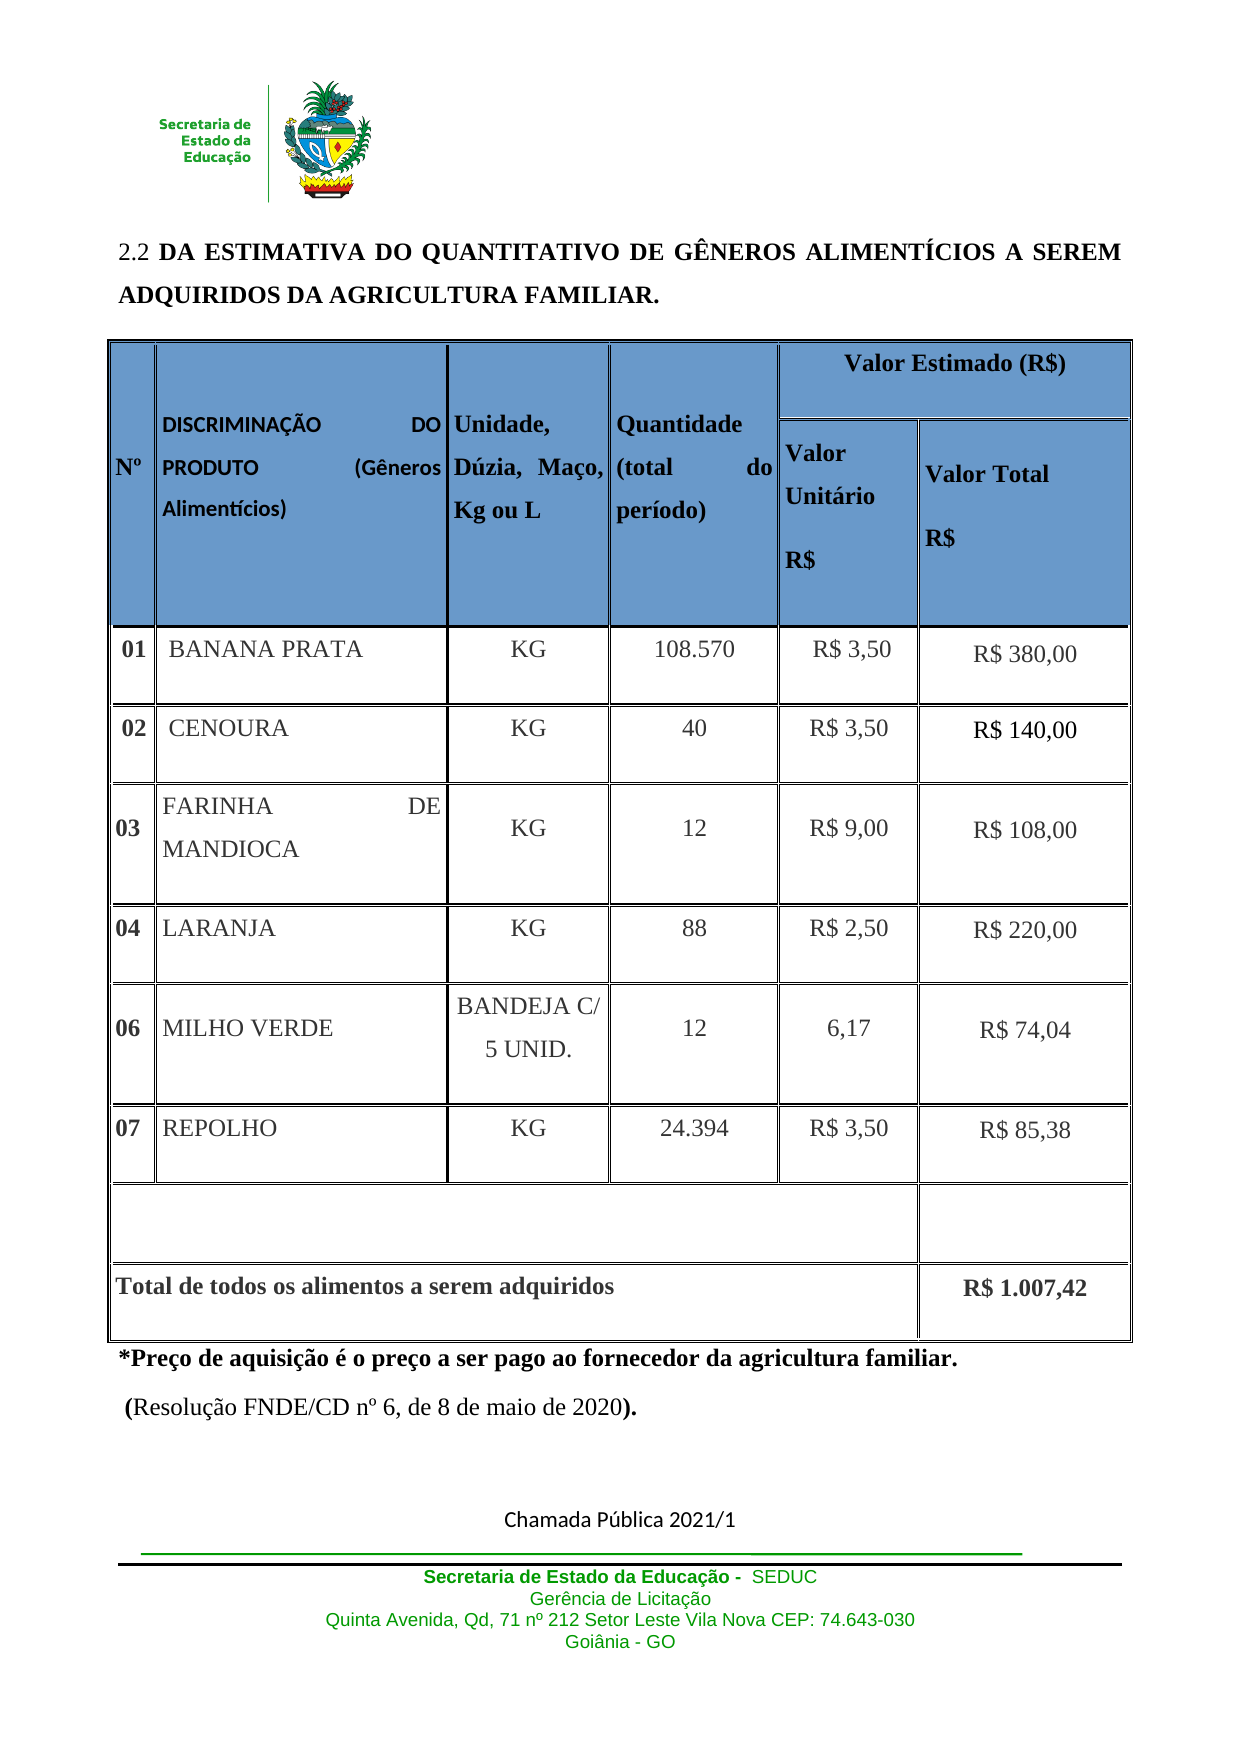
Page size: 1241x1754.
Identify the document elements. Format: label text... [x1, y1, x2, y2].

table_header Nº [111, 343, 156, 625]
table_cell 01 [111, 625, 154, 703]
table_cell R$ 1.007,42 [919, 1261, 1130, 1340]
table_cell CENOURA [157, 707, 446, 782]
table_cell R$ 85,38 [920, 1103, 1130, 1182]
table_cell 07 [111, 1103, 154, 1182]
table_cell [919, 1182, 1131, 1261]
table_cell R$ 3,50 [780, 707, 917, 782]
table_cell 108.570 [611, 628, 777, 703]
text *Preço de aquisição é o preço a ser pago ao fornecedor da agricultura familiar. [118, 1343, 1122, 1372]
table_cell KG [449, 1107, 608, 1182]
table_cell REPOLHO [157, 1107, 446, 1182]
text 2.2 DA ESTIMATIVA DO QUANTITATIVO DE GÊNEROS ALIMENTÍCIOS A SEREM ADQUIRIDOS DA AGRICULTURA FAMILIAR. [118, 237, 1122, 309]
table_cell R$ 108,00 [919, 782, 1131, 903]
table_cell KG [449, 907, 608, 982]
table_cell 12 [611, 785, 777, 903]
table_cell BANDEJA C/ 5 UNID. [449, 985, 608, 1103]
table_cell 04 [111, 903, 154, 982]
table_cell MILHO VERDE [157, 985, 446, 1103]
table_cell R$ 140,00 [920, 703, 1130, 782]
table_cell 03 [109, 782, 156, 903]
table_cell LARANJA [157, 907, 446, 982]
table_cell R$ 220,00 [920, 903, 1130, 982]
table_cell R$ 3,50 [780, 628, 917, 703]
picture [118, 73, 412, 210]
table_header DISCRIMINAÇÃO DO PRODUTO (Gêneros Alimentícios) [156, 343, 447, 625]
table_cell FARINHA DE MANDIOCA [157, 785, 446, 903]
table_cell 02 [111, 703, 154, 782]
table_cell R$ 74,04 [919, 982, 1131, 1103]
table_cell R$ 9,00 [780, 785, 917, 903]
table_cell BANANA PRATA [157, 628, 446, 703]
table_cell 88 [611, 907, 777, 982]
table_cell [109, 1182, 918, 1261]
table_cell 6,17 [780, 985, 917, 1103]
table_cell 24.394 [611, 1107, 777, 1182]
table_cell Total de todos os alimentos a serem adquiridos [111, 1261, 918, 1340]
text (Resolução FNDE/CD nº 6, de 8 de maio de 2020). [118, 1392, 1122, 1420]
table_cell Valor Total R$ [920, 418, 1130, 625]
table_cell R$ 380,00 [920, 625, 1130, 703]
table_cell R$ 3,50 [780, 1107, 917, 1182]
table_cell 12 [611, 985, 777, 1103]
table_cell 40 [611, 707, 777, 782]
table_cell R$ 2,50 [780, 907, 917, 982]
table_cell Valor Unitário R$ [780, 421, 917, 625]
table_cell 06 [109, 982, 156, 1103]
table_header Valor Estimado (R$) [779, 343, 1130, 417]
table_cell KG [449, 785, 608, 903]
table_cell KG [449, 628, 608, 703]
table_header Quantidade (total do período) [610, 343, 779, 625]
table_cell KG [449, 707, 608, 782]
table_header Unidade, Dúzia, Maço, Kg ou L [447, 343, 610, 625]
